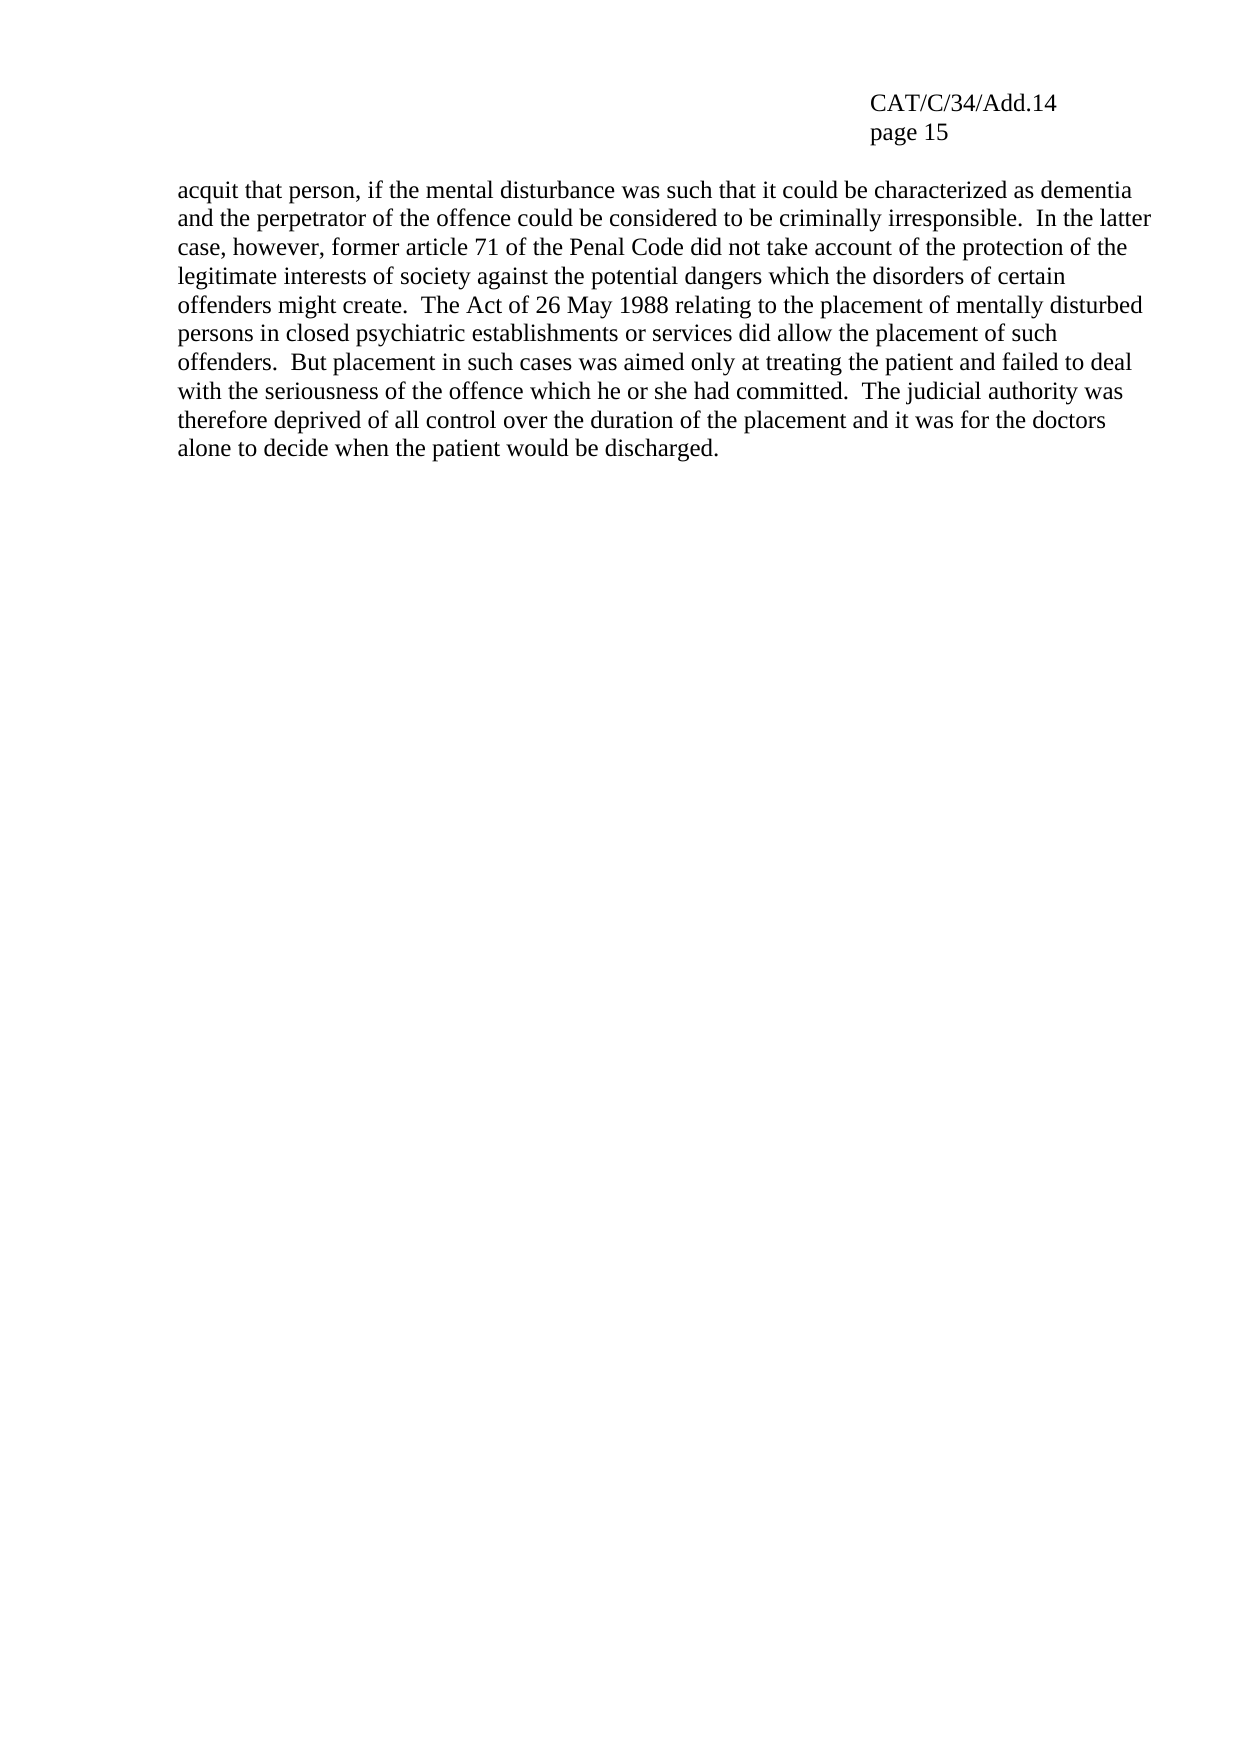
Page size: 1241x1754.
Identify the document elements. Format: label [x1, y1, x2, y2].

text [177, 175, 1152, 462]
